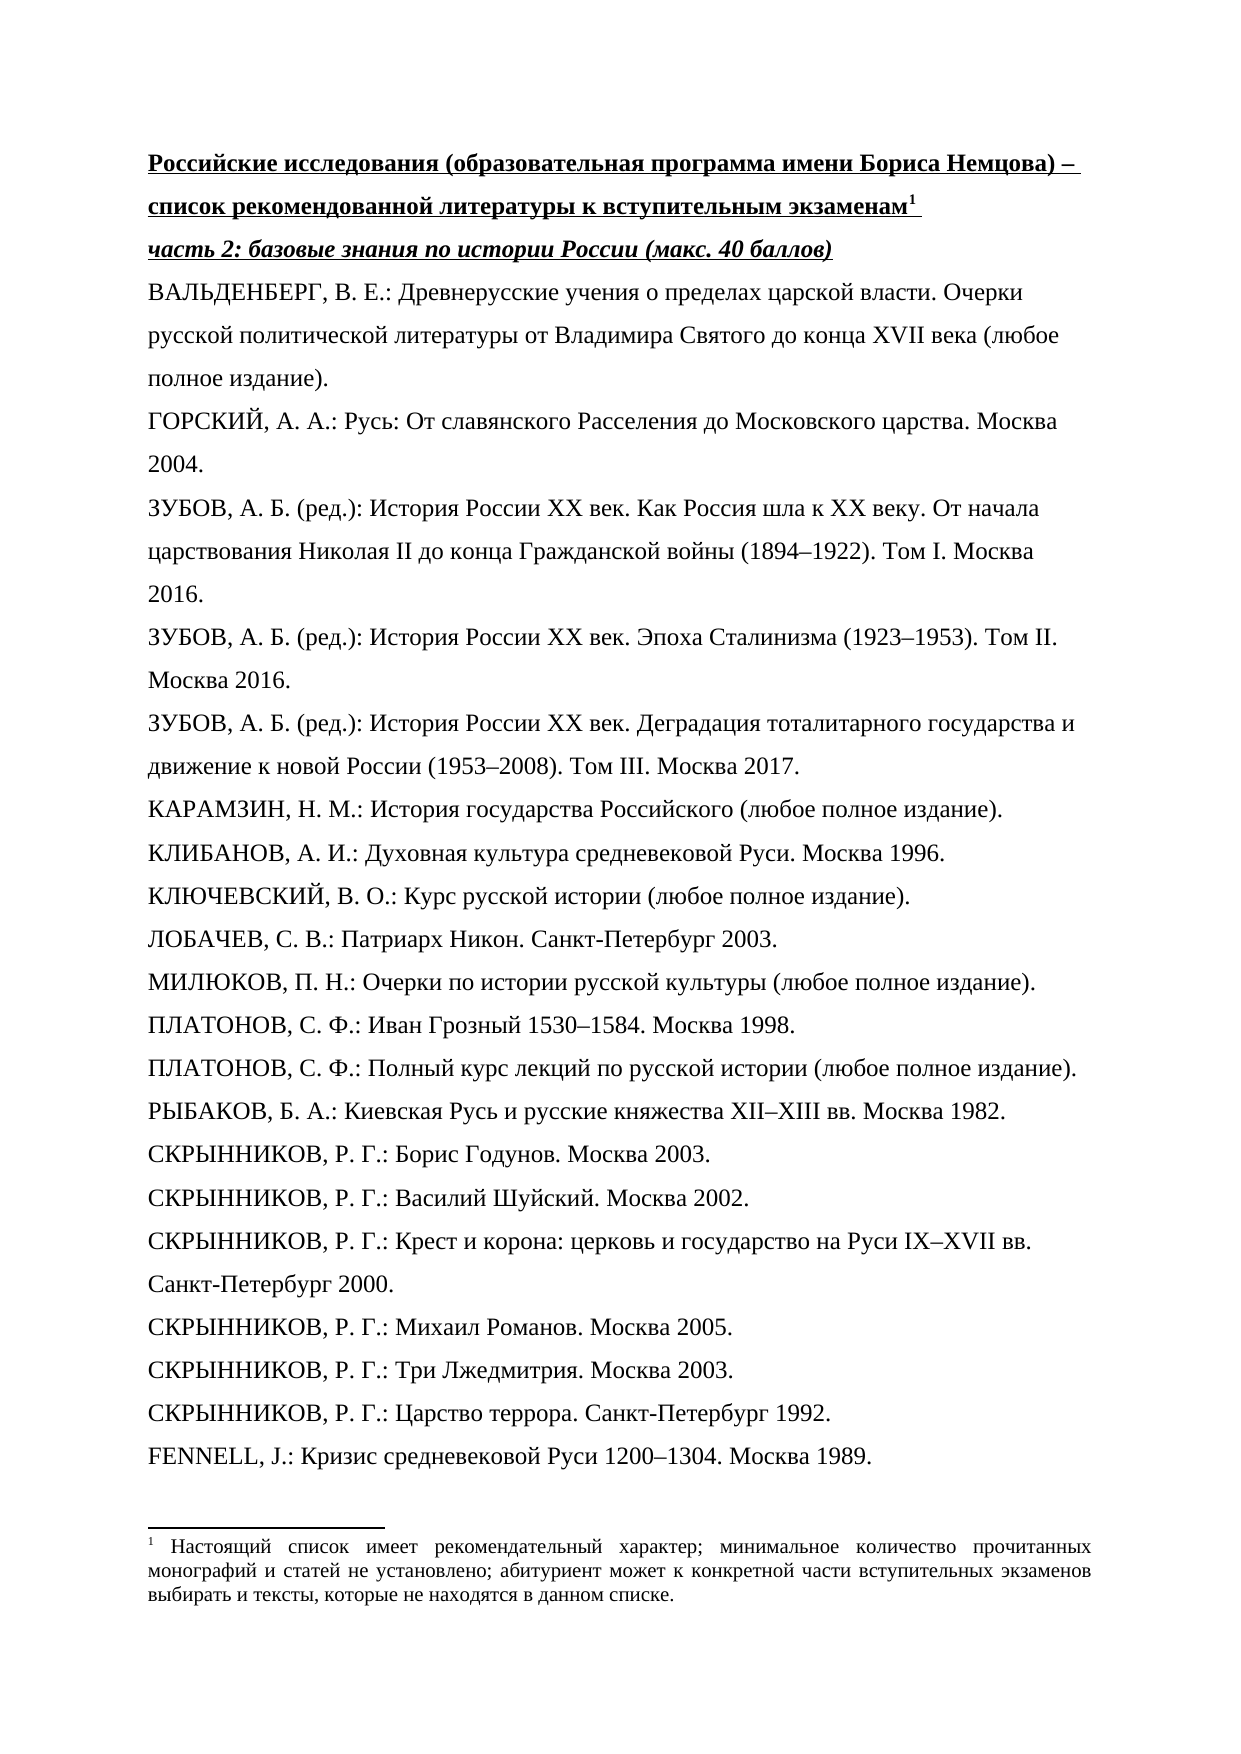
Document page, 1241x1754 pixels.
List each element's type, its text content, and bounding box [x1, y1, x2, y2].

text FENNELL, J.: Кризис средневековой Руси 1200–1304. Москва 1989. [148, 1441, 1093, 1470]
text СКРЫННИКОВ, Р. Г.: Крест и корона: церковь и государство на Руси IХ–ХVII вв. Санкт-Петербург 2000. [148, 1226, 1093, 1298]
text КАРАМЗИН, Н. М.: История государства Российского (любое полное издание). [148, 794, 1093, 823]
text ЗУБОВ, А. Б. (ред.): История России XX век. Эпоха Сталинизма (1923–1953). Том II. Москва 2016. [148, 622, 1093, 694]
text СКРЫННИКОВ, Р. Г.: Царство террора. Санкт-Петербург 1992. [148, 1398, 1093, 1427]
text ЛОБАЧЕВ, С. В.: Патриарх Никон. Санкт-Петербург 2003. [148, 924, 1093, 953]
text КЛЮЧЕВСКИЙ, В. О.: Курс русской истории (любое полное издание). [148, 881, 1093, 909]
text ЗУБОВ, А. Б. (ред.): История России ХХ век. Деградация тоталитарного государства и движение к новой России (1953–2008). Том III. Москва 2017. [148, 708, 1093, 780]
text СКРЫННИКОВ, Р. Г.: Василий Шуйский. Москва 2002. [148, 1183, 1093, 1211]
text СКРЫННИКОВ, Р. Г.: Михаил Романов. Москва 2005. [148, 1312, 1093, 1341]
text КЛИБАНОВ, А. И.: Духовная культура средневековой Руси. Москва 1996. [148, 838, 1093, 866]
text СКРЫННИКОВ, Р. Г.: Три Лжедмитрия. Москва 2003. [148, 1355, 1093, 1384]
text часть 2: базовые знания по истории России (макс. 40 баллов) [148, 234, 1093, 263]
text РЫБАКОВ, Б. А.: Киевская Русь и русские княжества ХII–ХIII вв. Москва 1982. [148, 1096, 1093, 1125]
text ПЛАТОНОВ, С. Ф.: Полный курс лекций по русской истории (любое полное издание). [148, 1053, 1093, 1082]
text СКРЫННИКОВ, Р. Г.: Борис Годунов. Москва 2003. [148, 1139, 1093, 1168]
text МИЛЮКОВ, П. Н.: Очерки по истории русской культуры (любое полное издание). [148, 967, 1093, 996]
text ВАЛЬДЕНБЕРГ, В. Е.: Древнерусские учения о пределах царской власти. Очерки русской политической литературы от Владимира Святого до конца ХVII века (любое полное издание). [148, 277, 1093, 392]
text ПЛАТОНОВ, С. Ф.: Иван Грозный 1530–1584. Москва 1998. [148, 1010, 1093, 1039]
text Pоссийские исследования (образовательная программа имени Бориса Немцова) – список рекомендованной литературы к вступительным экзаменам [148, 148, 1093, 219]
text ЗУБОВ, А. Б. (ред.): История России XX век. Как Россия шла к ХХ веку. От начала царствования Николая II до конца Гражданской войны (1894–1922). Том I. Москва 2016. [148, 493, 1093, 608]
text ГОРСКИЙ, А. А.: Русь: От славянского Расселения до Московского царства. Москва 2004. [148, 406, 1093, 478]
